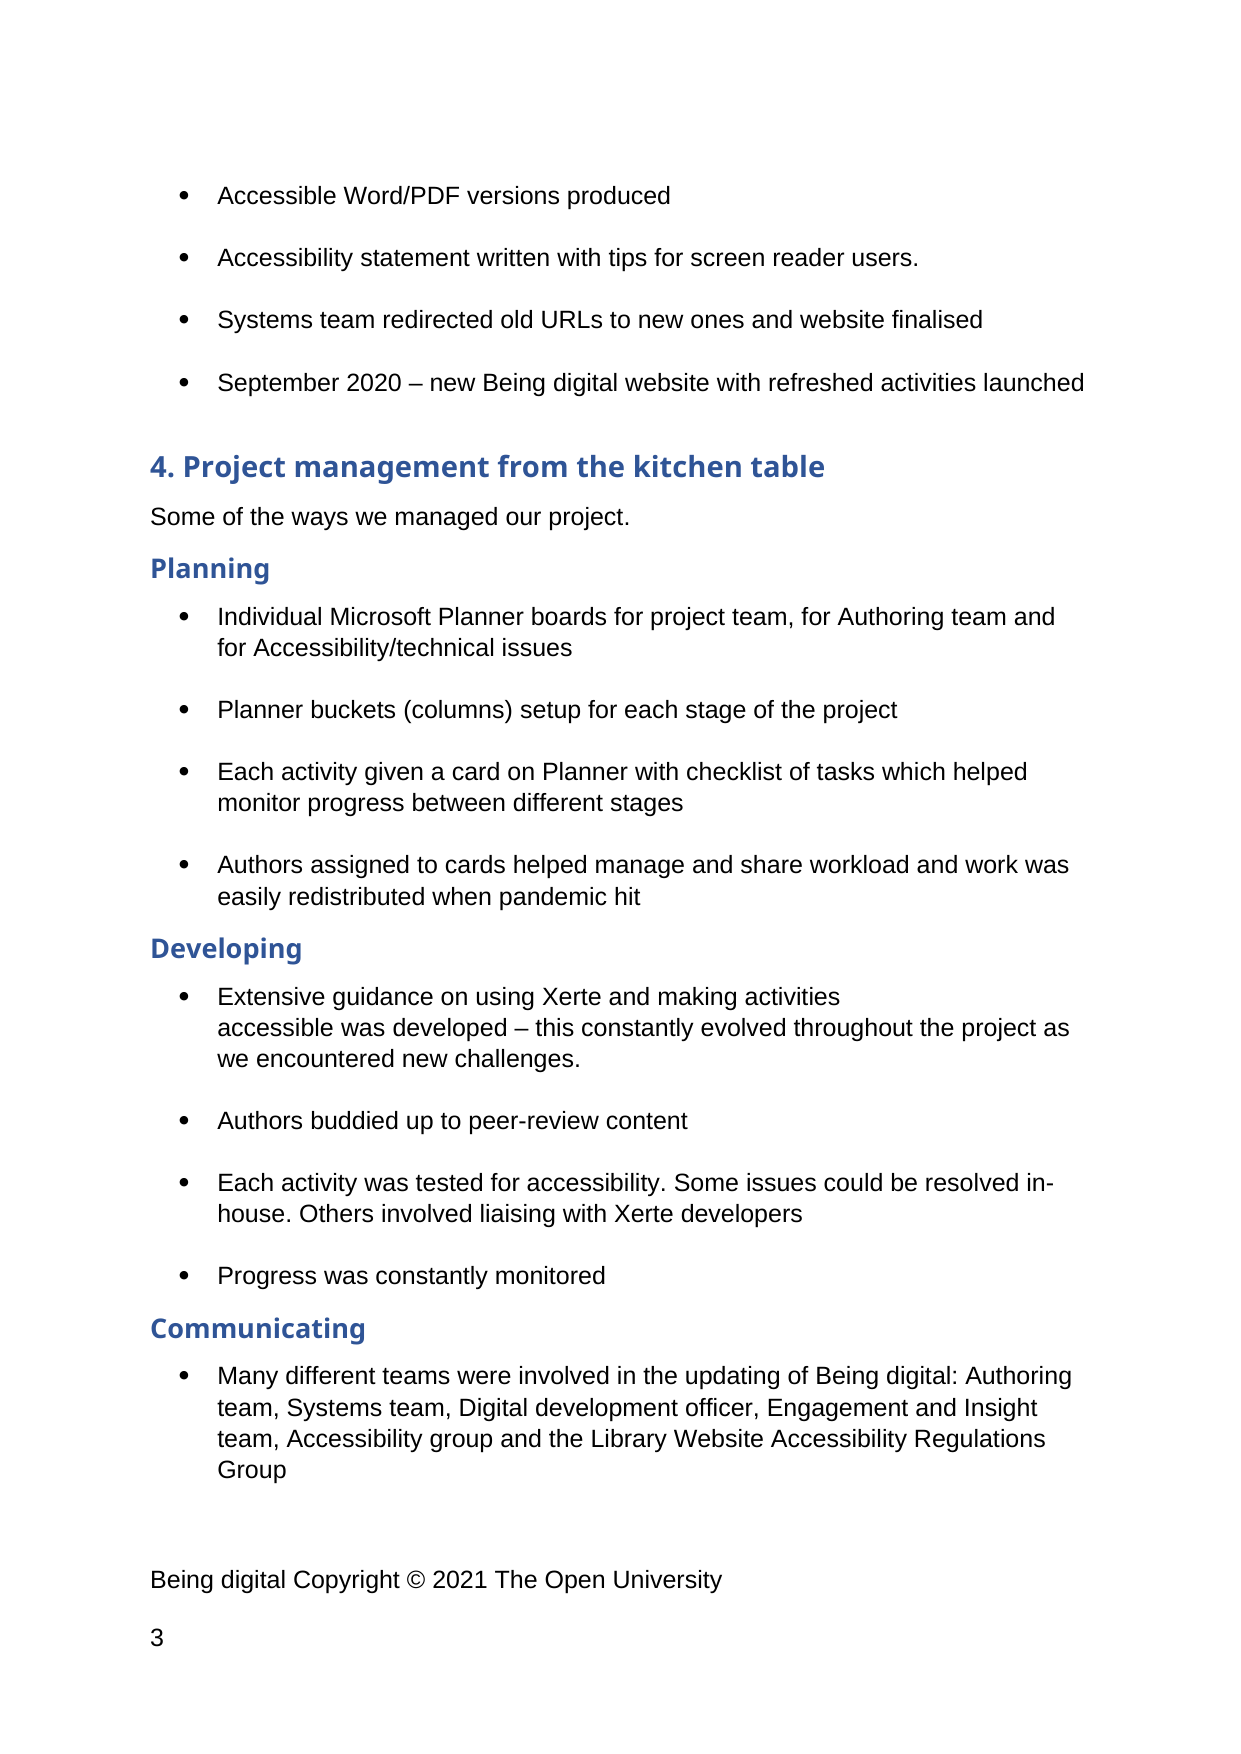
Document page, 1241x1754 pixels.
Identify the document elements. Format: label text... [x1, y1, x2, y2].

subtitle Developing [150, 929, 1090, 966]
list Systems team redirected old URLs to new ones and website finalised [179, 305, 1090, 334]
list Each activity was tested for accessibility. Some issues could be resolved in-house. Others involved liaising with Xerte developers [179, 1168, 1090, 1228]
subtitle Planning [150, 549, 1090, 586]
list Accessible Word/PDF versions produced [179, 181, 1090, 210]
list September 2020 – new Being digital website with refreshed activities launched [179, 368, 1090, 396]
list Many different teams were involved in the updating of Being digital: Authoring team, Systems team, Digital development officer, Engagement and Insight team, Accessibility group and the Library Website Accessibility Regulations Group [179, 1361, 1090, 1483]
list Each activity given a card on Planner with checklist of tasks which helped monitor progress between different stages [179, 757, 1090, 817]
list Authors buddied up to peer-review content [179, 1106, 1090, 1135]
list Progress was constantly monitored [179, 1261, 1090, 1290]
list Planner buckets (columns) setup for each stage of the project [179, 695, 1090, 724]
list Accessibility statement written with tips for screen reader users. [179, 243, 1090, 272]
subtitle Communicating [150, 1309, 1090, 1346]
list Authors assigned to cards helped manage and share workload and work was easily redistributed when pandemic hit [179, 850, 1090, 910]
list Extensive guidance on using Xerte and making activities accessible was developed – this constantly evolved throughout the project as we encountered new challenges. [179, 982, 1090, 1072]
subtitle 4. Project management from the kitchen table [150, 446, 1090, 486]
text Some of the ways we managed our project. [150, 502, 1090, 531]
list Individual Microsoft Planner boards for project team, for Authoring team and for Accessibility/technical issues [179, 602, 1090, 662]
